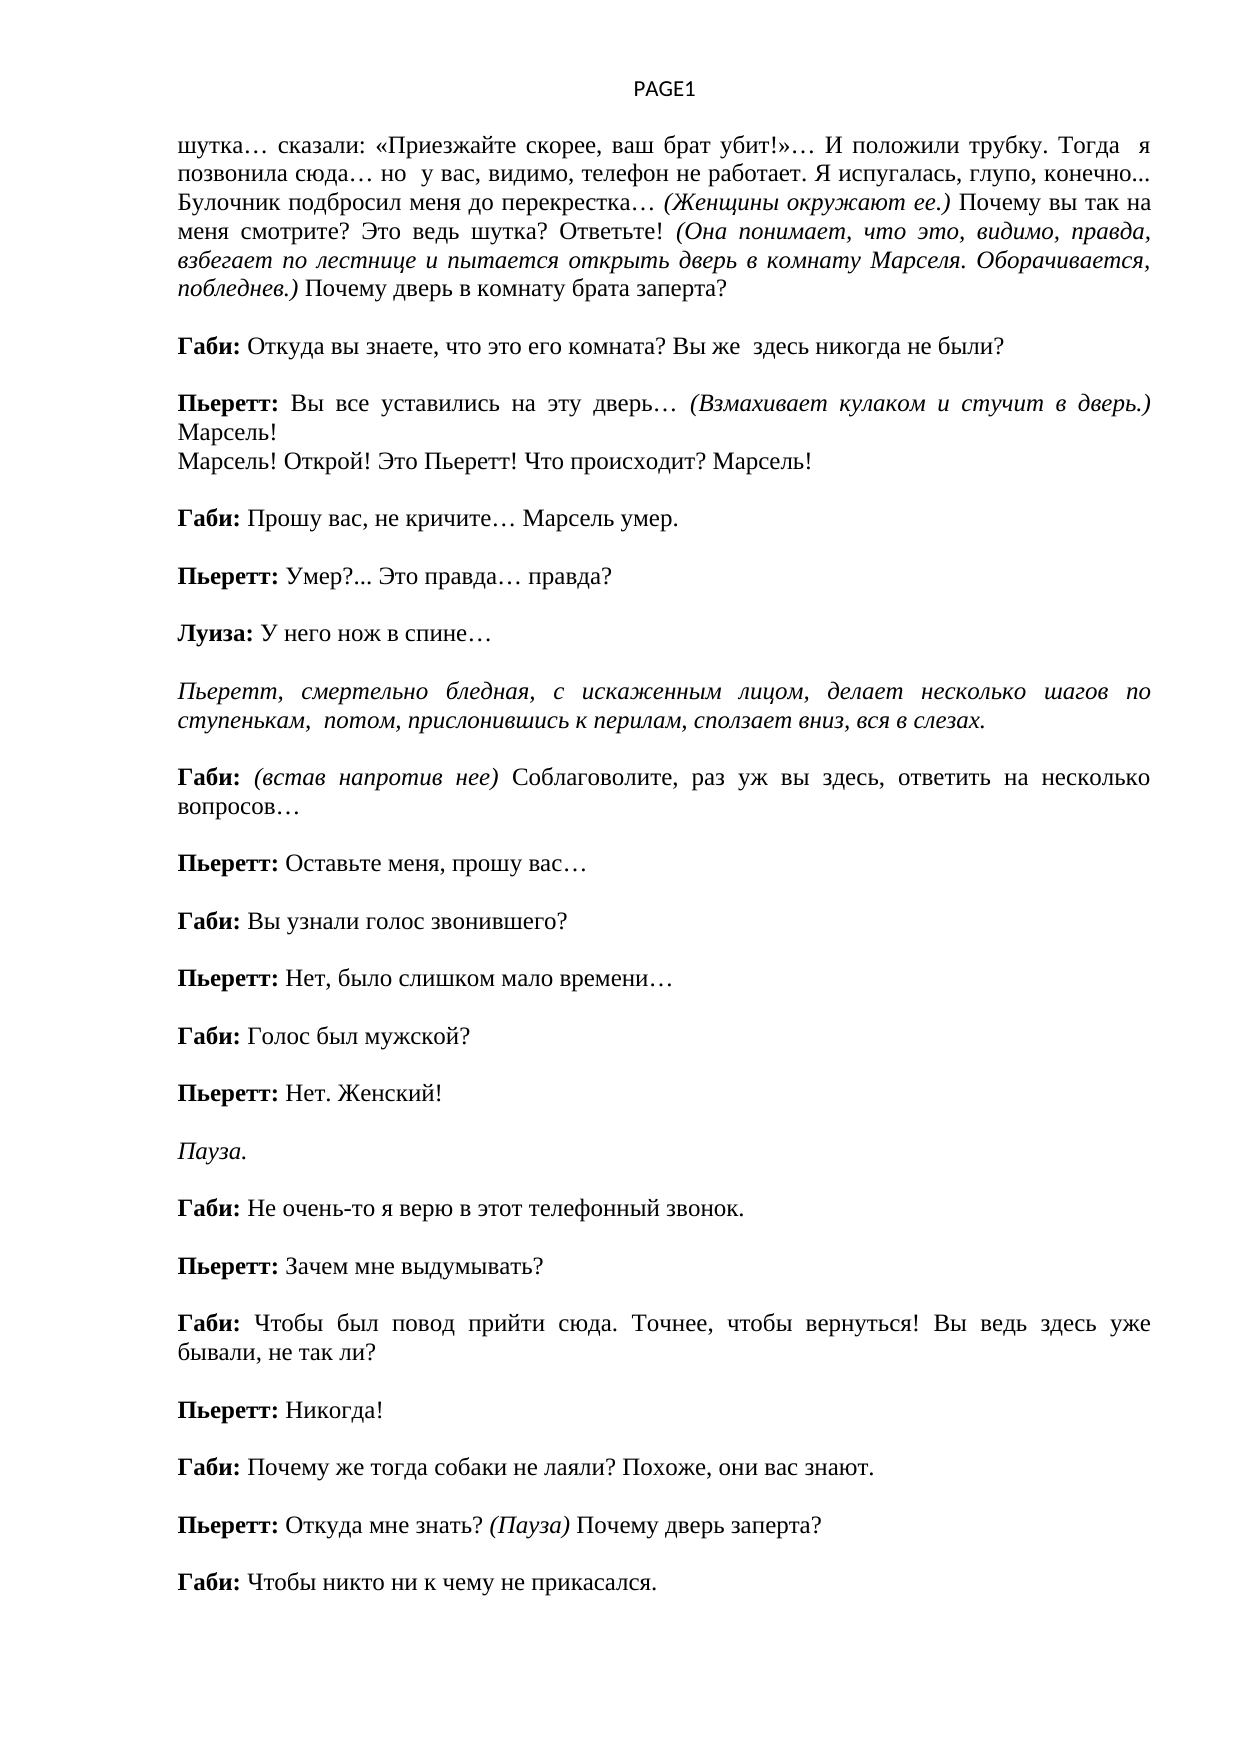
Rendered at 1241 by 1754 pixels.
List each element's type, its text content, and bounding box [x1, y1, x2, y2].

text Пьеретт: Откуда мне знать? (Пауза) Почему дверь заперта? [177, 1510, 1152, 1538]
text Луиза: У него нож в спине… [177, 618, 1152, 647]
text Габи: Прошу вас, не кричите… Марсель умер. [177, 503, 1152, 532]
text Пьеретт, смертельно бледная, с искаженным лицом, делает несколько шагов по ступенькам, потом, прислонившись к перилам, сползает вниз, вся в слезах. [177, 676, 1152, 733]
text Габи: Чтобы был повод прийти сюда. Точнее, чтобы вернуться! Вы ведь здесь уже бывали, не так ли? [177, 1308, 1152, 1366]
text Пауза. [177, 1136, 1152, 1165]
text Пьеретт: Оставьте меня, прошу вас… [177, 848, 1152, 877]
text Габи: Голос был мужской? [177, 1021, 1152, 1050]
text Пьеретт: Нет. Женский! [177, 1078, 1152, 1107]
text Габи: Чтобы никто ни к чему не прикасался. [177, 1567, 1152, 1596]
text Габи: Почему же тогда собаки не лаяли? Похоже, они вас знают. [177, 1452, 1152, 1481]
text Пьеретт: Нет, было слишком мало времени… [177, 963, 1152, 992]
text Габи: (встав напротив нее) Соблаговолите, раз уж вы здесь, ответить на несколько вопросов… [177, 762, 1152, 820]
text Пьеретт: Умер?... Это правда… правда? [177, 561, 1152, 590]
text Габи: Вы узнали голос звонившего? [177, 906, 1152, 935]
text Пьеретт: Зачем мне выдумывать? [177, 1251, 1152, 1280]
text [177, 130, 1152, 302]
text Пьеретт: Вы все уставились на эту дверь… (Взмахивает кулаком и стучит в дверь.) Марсель! [177, 388, 1152, 446]
text Марсель! Открой! Это Пьеретт! Что происходит? Марсель! [177, 446, 1152, 475]
text Пьеретт: Никогда! [177, 1395, 1152, 1423]
text Габи: Откуда вы знаете, что это его комната? Вы же здесь никогда не были? [177, 331, 1152, 360]
text Габи: Не очень-то я верю в этот телефонный звонок. [177, 1193, 1152, 1222]
